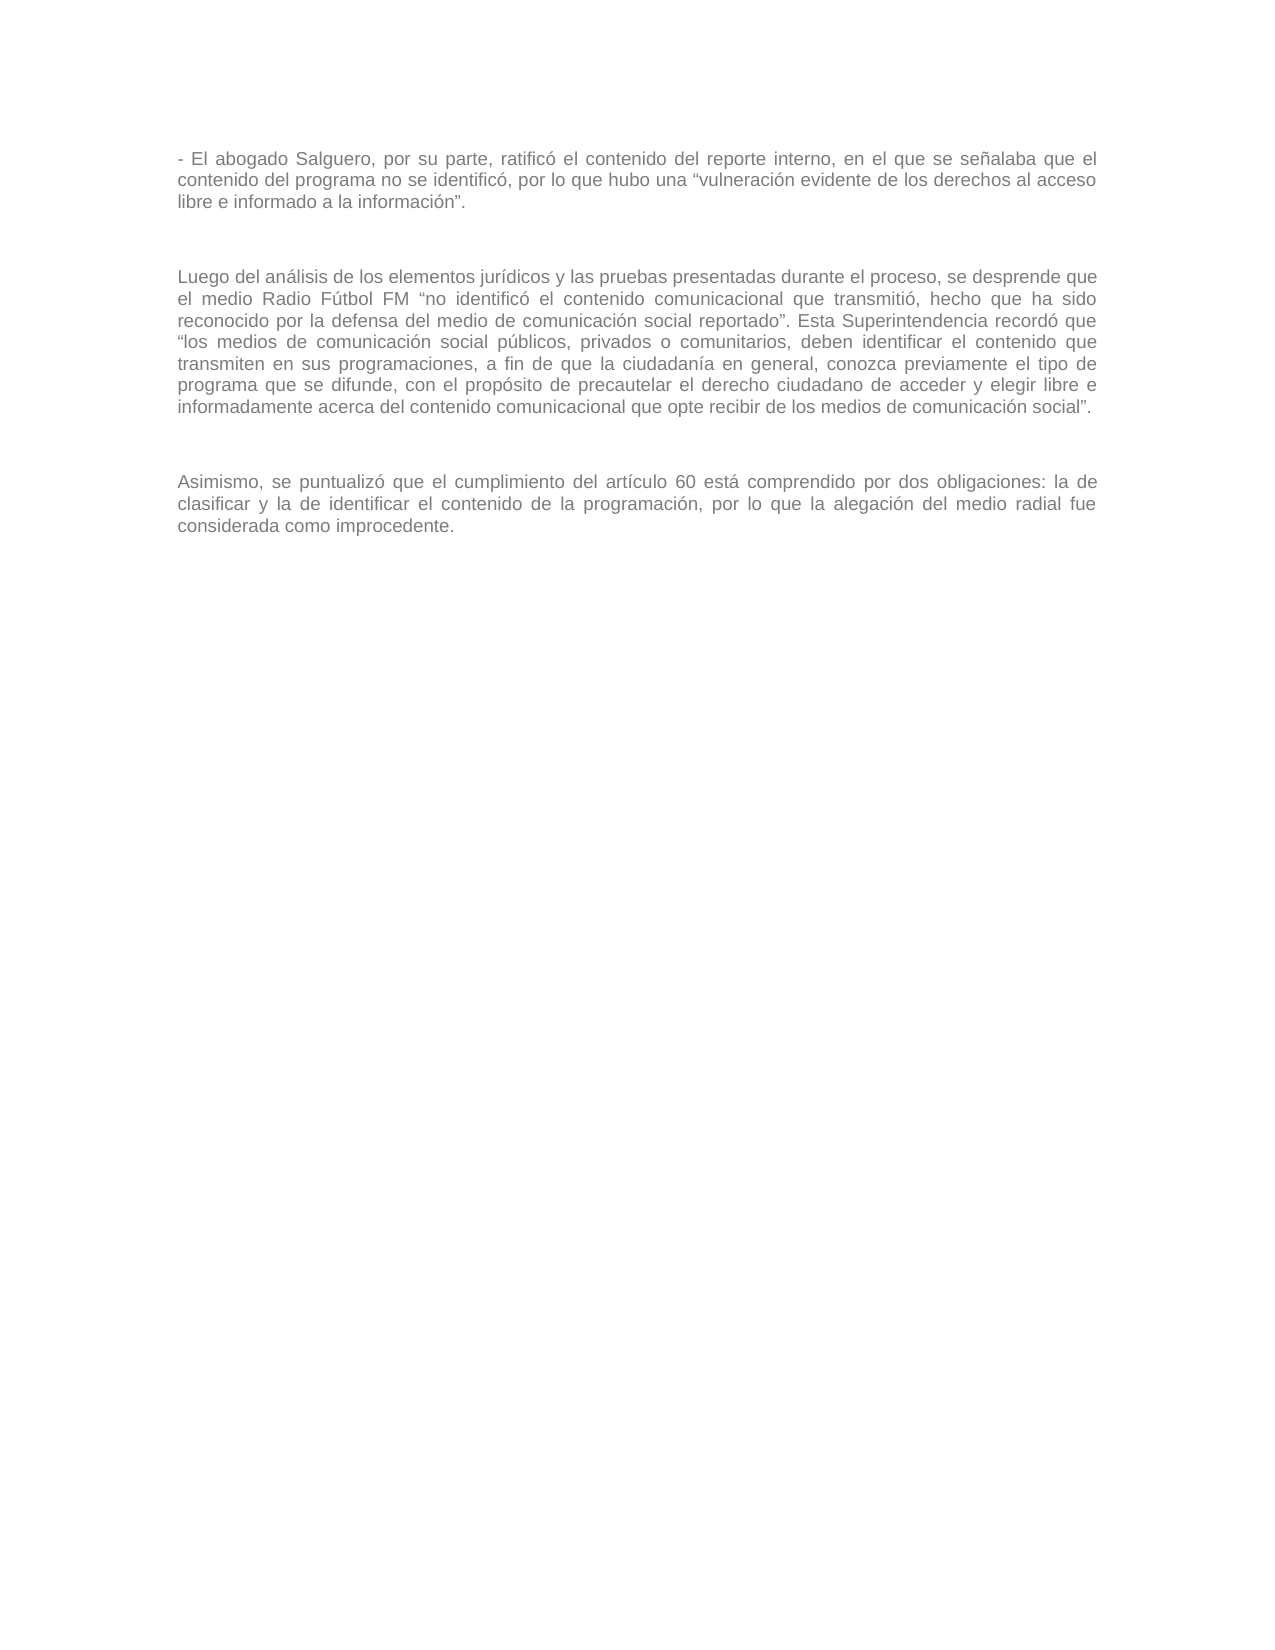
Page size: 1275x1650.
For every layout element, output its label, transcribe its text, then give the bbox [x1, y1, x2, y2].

text Luego del análisis de los elementos jurídicos y las pruebas presentadas durante el proceso, se desprende que el medio Radio Fútbol FM “no identificó el contenido comunicacional que transmitió, hecho que ha sido reconocido por la defensa del medio de comunicación social reportado”. Esta Superintendencia recordó que “los medios de comunicación social públicos, privados o comunitarios, deben identificar el contenido que transmiten en sus programaciones, a fin de que la ciudadanía en general, conozca previamente el tipo de programa que se difunde, con el propósito de precautelar el derecho ciudadano de acceder y elegir libre e informadamente acerca del contenido comunicacional que opte recibir de los medios de comunicación social”. [177, 266, 1098, 417]
text Asimismo, se puntualizó que el cumplimiento del artículo 60 está comprendido por dos obligaciones: la de clasificar y la de identificar el contenido de la programación, por lo que la alegación del medio radial fue considerada como improcedente. [177, 471, 1098, 536]
text - El abogado Salguero, por su parte, ratificó el contenido del reporte interno, en el que se señalaba que el contenido del programa no se identificó, por lo que hubo una “vulneración evidente de los derechos al acceso libre e informado a la información”. [177, 148, 1098, 212]
